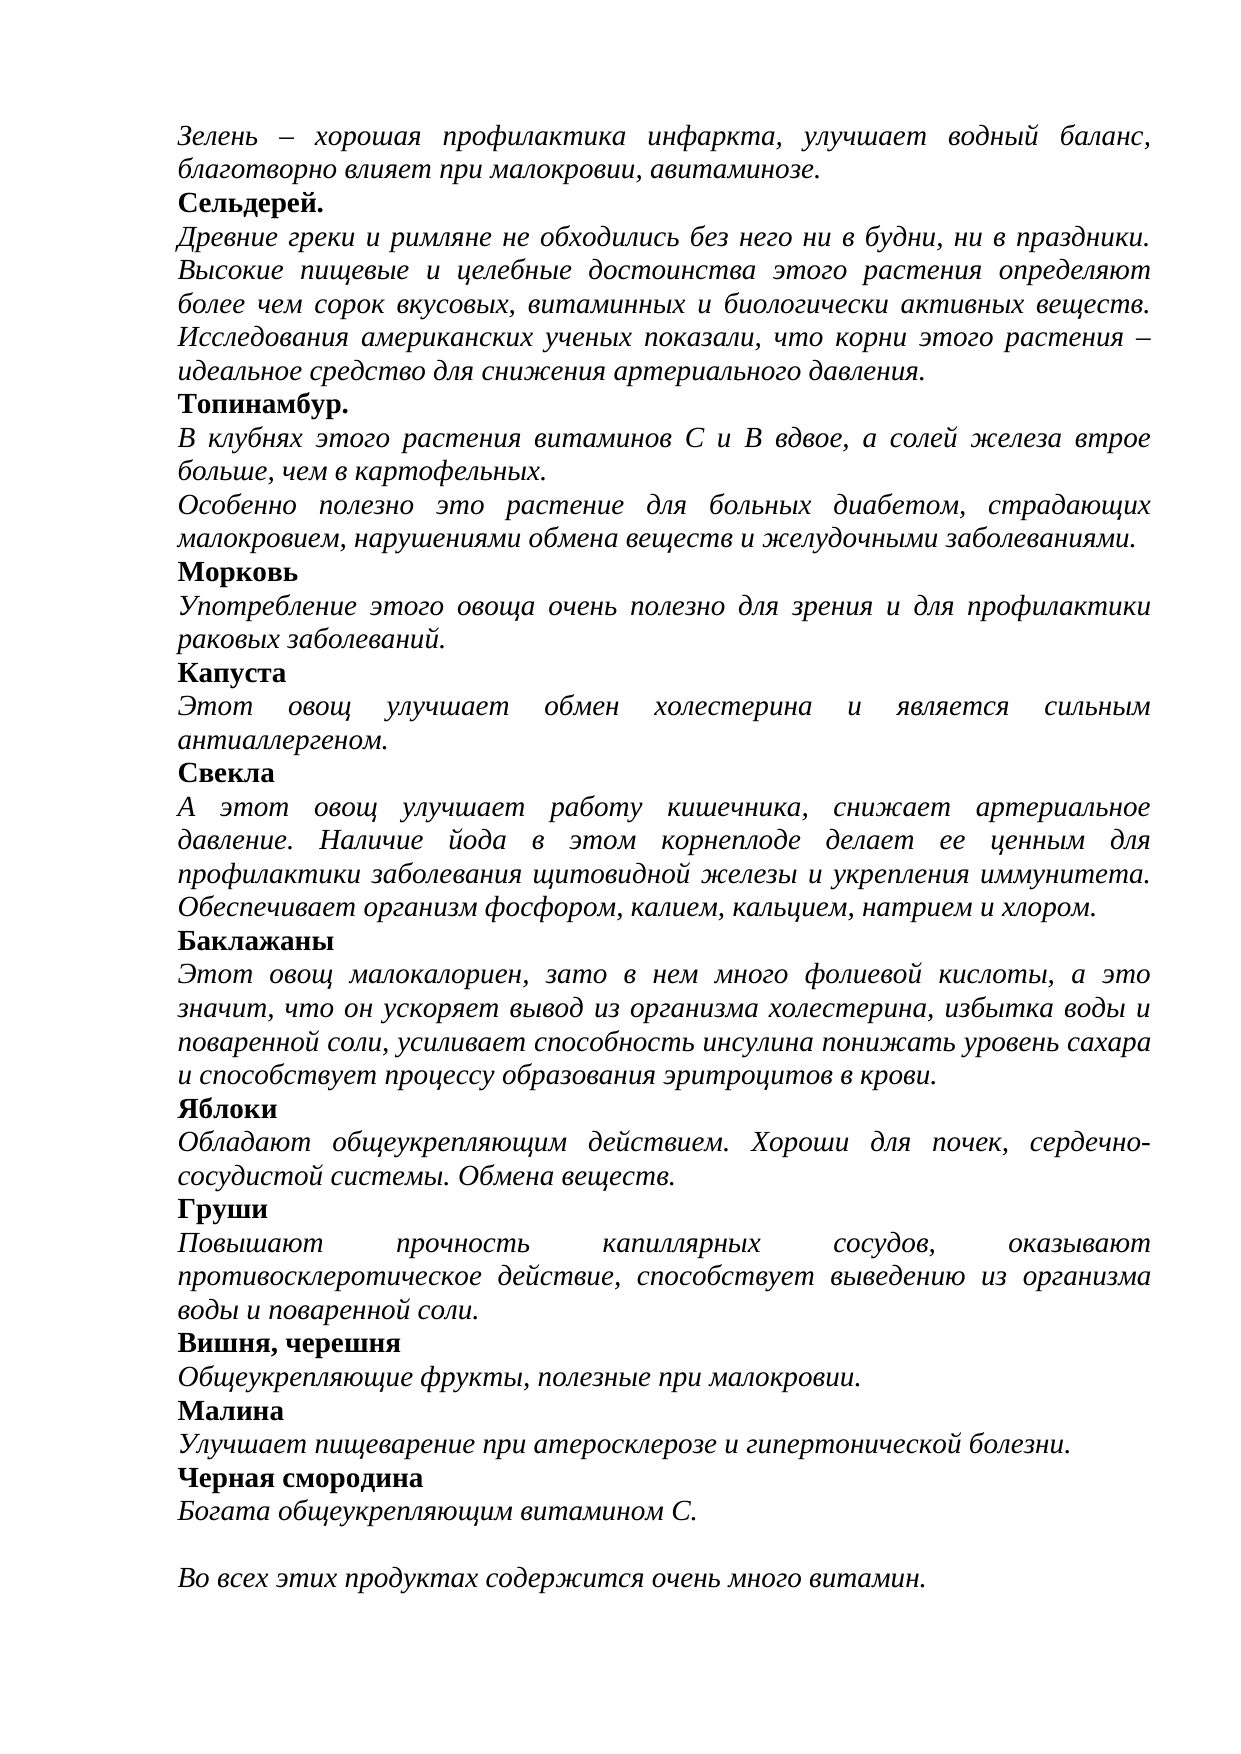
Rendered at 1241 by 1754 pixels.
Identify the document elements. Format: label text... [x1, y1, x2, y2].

text А этот овощ улучшает работу кишечника, снижает артериальное давление. Наличие йода в этом корнеплоде делает ее ценным для профилактики заболевания щитовидной железы и укрепления иммунитета. Обеспечивает организм фосфором, калием, кальцием, натрием и хлором. [177, 789, 1152, 923]
text В клубнях этого растения витаминов С и В вдвое, а солей железа втрое больше, чем в картофельных. [177, 420, 1152, 487]
text Морковь [177, 554, 1152, 588]
text Яблоки [177, 1091, 1152, 1124]
text Особенно полезно это растение для больных диабетом, страдающих малокровием, нарушениями обмена веществ и желудочными заболеваниями. [177, 487, 1152, 554]
text Свекла [177, 755, 1152, 789]
text Топинамбур. [177, 386, 1152, 420]
text Сельдерей. [177, 185, 1152, 219]
text Баклажаны [177, 923, 1152, 957]
text Повышают прочность капиллярных сосудов, оказывают противосклеротическое действие, способствует выведению из организма воды и поваренной соли. [177, 1225, 1152, 1326]
text Капуста [177, 655, 1152, 688]
text Общеукрепляющие фрукты, полезные при малокровии. [177, 1359, 1152, 1393]
text Этот овощ малокалориен, зато в нем много фолиевой кислоты, а это значит, что он ускоряет вывод из организма холестерина, избытка воды и поваренной соли, усиливает способность инсулина понижать уровень сахара и способствует процессу образования эритроцитов в крови. [177, 957, 1152, 1091]
text Вишня, черешня [177, 1326, 1152, 1359]
text Богата общеукрепляющим витамином С. [177, 1493, 1152, 1527]
text Зелень – хорошая профилактика инфаркта, улучшает водный баланс, благотворно влияет при малокровии, авитаминозе. [177, 118, 1152, 185]
text Этот овощ улучшает обмен холестерина и является сильным антиаллергеном. [177, 688, 1152, 755]
text Малина [177, 1393, 1152, 1426]
text Во всех этих продуктах содержится очень много витамин. [177, 1560, 1152, 1594]
text Улучшает пищеварение при атеросклерозе и гипертонической болезни. [177, 1426, 1152, 1460]
text Обладают общеукрепляющим действием. Хороши для почек, сердечно-сосудистой системы. Обмена веществ. [177, 1124, 1152, 1191]
text Употребление этого овоща очень полезно для зрения и для профилактики раковых заболеваний. [177, 588, 1152, 655]
text Черная смородина [177, 1460, 1152, 1493]
text Древние греки и римляне не обходились без него ни в будни, ни в праздники. Высокие пищевые и целебные достоинства этого растения определяют более чем сорок вкусовых, витаминных и биологически активных веществ. Исследования американских ученых показали, что корни этого растения – идеальное средство для снижения артериального давления. [177, 219, 1152, 386]
text Груши [177, 1191, 1152, 1225]
